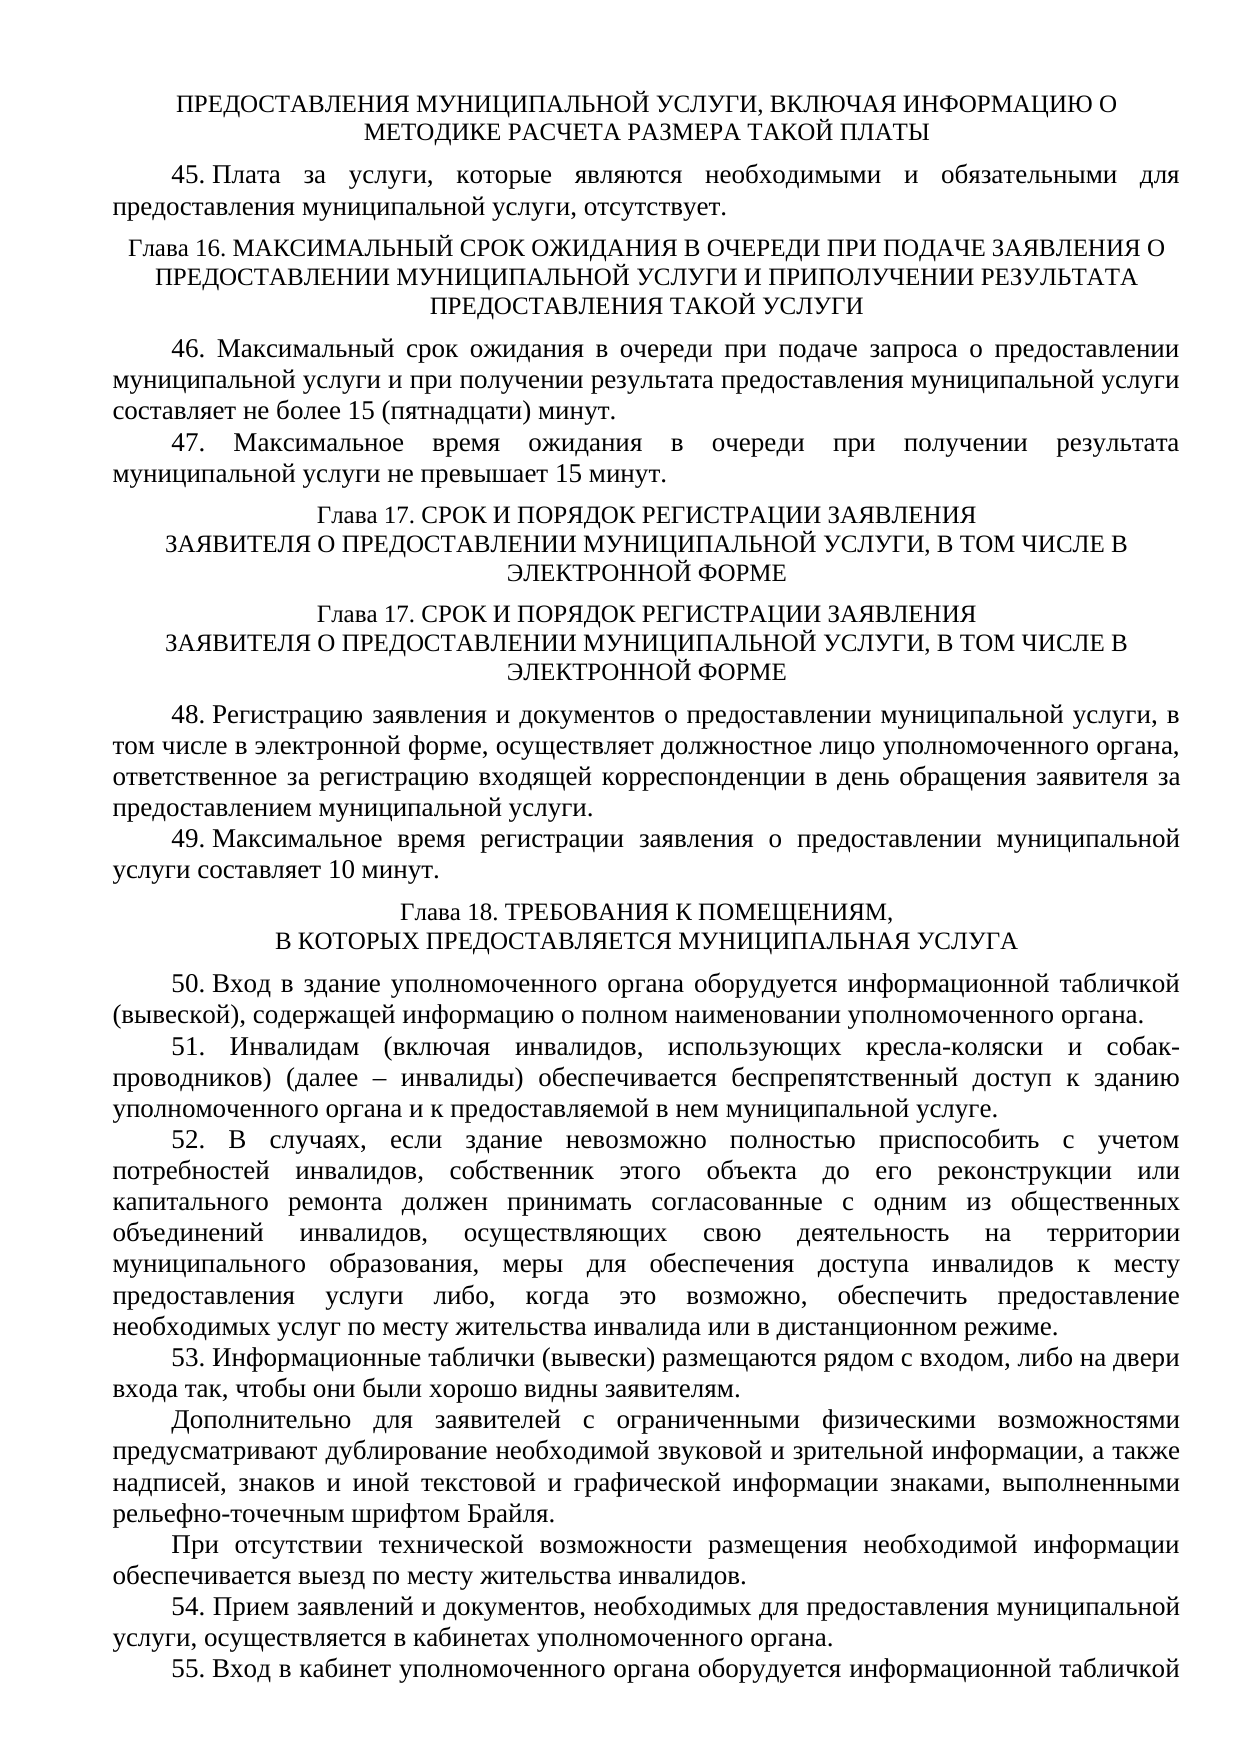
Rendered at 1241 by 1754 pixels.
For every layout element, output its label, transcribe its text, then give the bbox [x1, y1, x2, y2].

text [112, 89, 1181, 146]
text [112, 1652, 1181, 1684]
text 45. Плата за услуги, которые являются необходимыми и обязательными для предоставления муниципальной услуги, отсутствует. [112, 159, 1181, 221]
text ЗАЯВИТЕЛЯ О ПРЕДОСТАВЛЕНИИ МУНИЦИПАЛЬНОЙ УСЛУГИ, В ТОМ ЧИСЛЕ В ЭЛЕКТРОННОЙ ФОРМЕ [112, 529, 1181, 587]
text Глава 17. СРОК И ПОРЯДОК РЕГИСТРАЦИИ ЗАЯВЛЕНИЯ [112, 599, 1181, 628]
text 47. Максимальное время ожидания в очереди при получении результата муниципальной услуги не превышает 15 минут. [112, 426, 1181, 488]
text 54. Прием заявлений и документов, необходимых для предоставления муниципальной услуги, осуществляется в кабинетах уполномоченного органа. [112, 1590, 1181, 1652]
text 50. Вход в здание уполномоченного органа оборудуется информационной табличкой (вывеской), содержащей информацию о полном наименовании уполномоченного органа. [112, 967, 1181, 1029]
text 48. Регистрацию заявления и документов о предоставлении муниципальной услуги, в том числе в электронной форме, осуществляет должностное лицо уполномоченного органа, ответственное за регистрацию входящей корреспонденции в день обращения заявителя за предоставлением муниципальной услуги. [112, 698, 1181, 822]
text 53. Информационные таблички (вывески) размещаются рядом с входом, либо на двери входа так, чтобы они были хорошо видны заявителям. [112, 1341, 1181, 1403]
text Глава 17. СРОК И ПОРЯДОК РЕГИСТРАЦИИ ЗАЯВЛЕНИЯ [112, 500, 1181, 529]
text ЗАЯВИТЕЛЯ О ПРЕДОСТАВЛЕНИИ МУНИЦИПАЛЬНОЙ УСЛУГИ, В ТОМ ЧИСЛЕ В ЭЛЕКТРОННОЙ ФОРМЕ [112, 628, 1181, 685]
text Дополнительно для заявителей с ограниченными физическими возможностями предусматривают дублирование необходимой звуковой и зрительной информации, а также надписей, знаков и иной текстовой и графической информации знаками, выполненными рельефно-точечным шрифтом Брайля. [112, 1403, 1181, 1528]
text 51. Инвалидам (включая инвалидов, использующих кресла-коляски и собак-проводников) (далее – инвалиды) обеспечивается беспрепятственный доступ к зданию уполномоченного органа и к предоставляемой в нем муниципальной услуге. [112, 1029, 1181, 1123]
text 46. Максимальный срок ожидания в очереди при подаче запроса о предоставлении муниципальной услуги и при получении результата предоставления муниципальной услуги составляет не более 15 (пятнадцати) минут. [112, 332, 1181, 426]
text Глава 18. ТРЕБОВАНИЯ К ПОМЕЩЕНИЯМ, [112, 897, 1181, 926]
text При отсутствии технической возможности размещения необходимой информации обеспечивается выезд по месту жительства инвалидов. [112, 1528, 1181, 1590]
text В КОТОРЫХ ПРЕДОСТАВЛЯЕТСЯ МУНИЦИПАЛЬНАЯ УСЛУГА [112, 926, 1181, 955]
text 49. Максимальное время регистрации заявления о предоставлении муниципальной услуги составляет 10 минут. [112, 822, 1181, 885]
text 52. В случаях, если здание невозможно полностью приспособить с учетом потребностей инвалидов, собственник этого объекта до его реконструкции или капитального ремонта должен принимать согласованные с одним из общественных объединений инвалидов, осуществляющих свою деятельность на территории муниципального образования, меры для обеспечения доступа инвалидов к месту предоставления услуги либо, когда это возможно, обеспечить предоставление необходимых услуг по месту жительства инвалида или в дистанционном режиме. [112, 1123, 1181, 1341]
text Глава 16. МАКСИМАЛЬНЫЙ СРОК ОЖИДАНИЯ В ОЧЕРЕДИ ПРИ ПОДАЧЕ ЗАЯВЛЕНИЯ О ПРЕДОСТАВЛЕНИИ МУНИЦИПАЛЬНОЙ УСЛУГИ И ПРИПОЛУЧЕНИИ РЕЗУЛЬТАТА ПРЕДОСТАВЛЕНИЯ ТАКОЙ УСЛУГИ [112, 233, 1181, 320]
